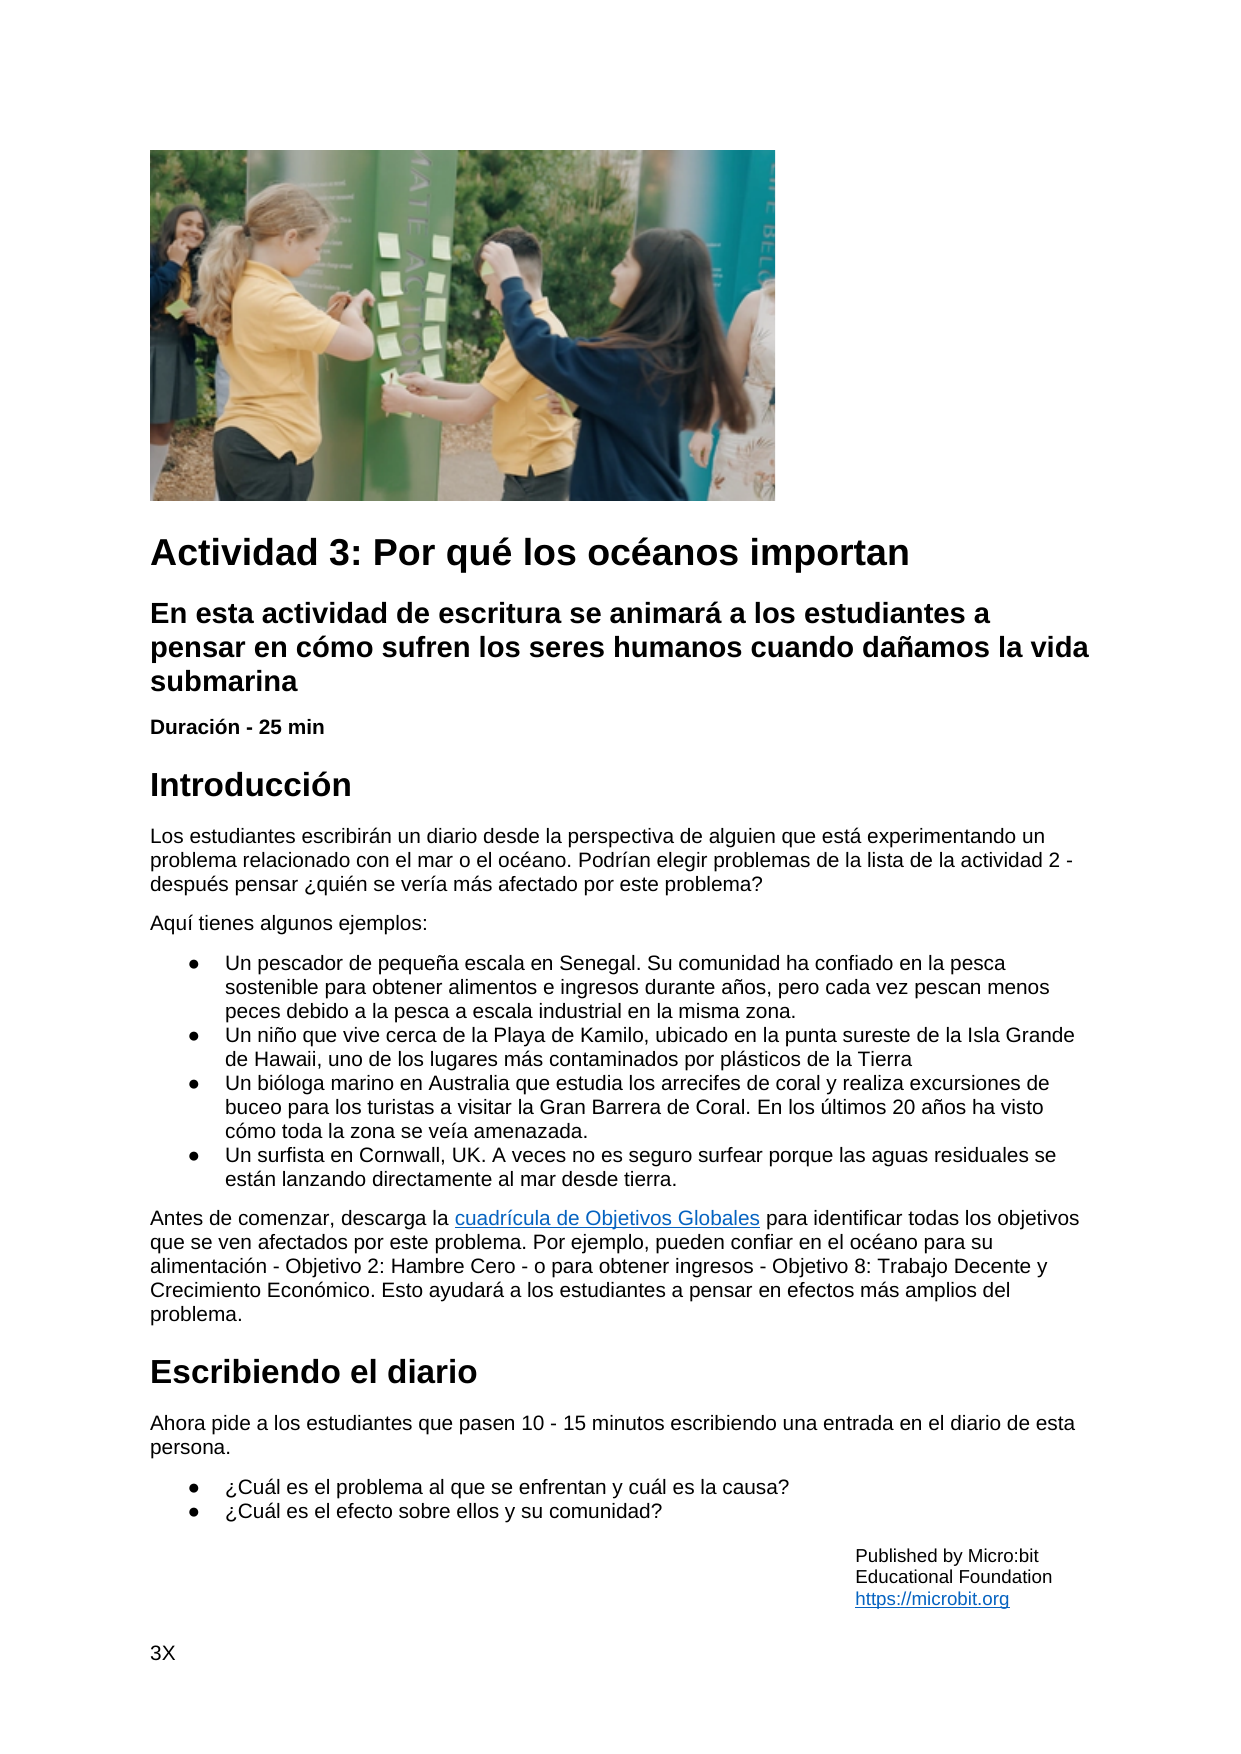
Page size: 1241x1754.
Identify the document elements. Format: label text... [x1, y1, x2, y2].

subtitle Actividad 3: Por qué los océanos importan [150, 530, 1090, 573]
subtitle En esta actividad de escritura se animará a los estudiantes a pensar en cómo sufren los seres humanos cuando dañamos la vida submarina [150, 597, 1090, 697]
text Los estudiantes escribirán un diario desde la perspectiva de alguien que está experimentando un problema relacionado con el mar o el océano. Podrían elegir problemas de la lista de la actividad 2 - después pensar ¿quién se vería más afectado por este problema? [150, 824, 1090, 896]
list Un surfista en Cornwall, UK. A veces no es seguro surfear porque las aguas residuales se están lanzando directamente al mar desde tierra. [187, 1142, 1090, 1190]
list Un pescador de pequeña escala en Senegal. Su comunidad ha confiado en la pesca sostenible para obtener alimentos e ingresos durante años, pero cada vez pescan menos peces debido a la pesca a escala industrial en la misma zona. [187, 951, 1090, 1023]
picture [150, 150, 775, 501]
subtitle Introducción [150, 765, 1090, 804]
text Antes de comenzar, descarga la cuadrícula de Objetivos Globales para identificar todas los objetivos que se ven afectados por este problema. Por ejemplo, pueden confiar en el océano para su alimentación - Objetivo 2: Hambre Cero - o para obtener ingresos - Objetivo 8: Trabajo Decente y Crecimiento Económico. Esto ayudará a los estudiantes a pensar en efectos más amplios del problema. [150, 1206, 1090, 1326]
list Un bióloga marino en Australia que estudia los arrecifes de coral y realiza excursiones de buceo para los turistas a visitar la Gran Barrera de Coral. En los últimos 20 años ha visto cómo toda la zona se veía amenazada. [187, 1071, 1090, 1142]
text Aquí tienes algunos ejemplos: [150, 911, 1090, 935]
subtitle Escribiendo el diario [150, 1352, 1090, 1391]
list ¿Cuál es el problema al que se enfrentan y cuál es la causa? [187, 1474, 1090, 1498]
list ¿Cuál es el efecto sobre ellos y su comunidad? [187, 1498, 1090, 1522]
text Duración - 25 min [150, 715, 1090, 739]
list Un niño que vive cerca de la Playa de Kamilo, ubicado en la punta sureste de la Isla Grande de Hawaii, uno de los lugares más contaminados por plásticos de la Tierra [187, 1023, 1090, 1071]
text Ahora pide a los estudiantes que pasen 10 - 15 minutos escribiendo una entrada en el diario de esta persona. [150, 1411, 1090, 1459]
